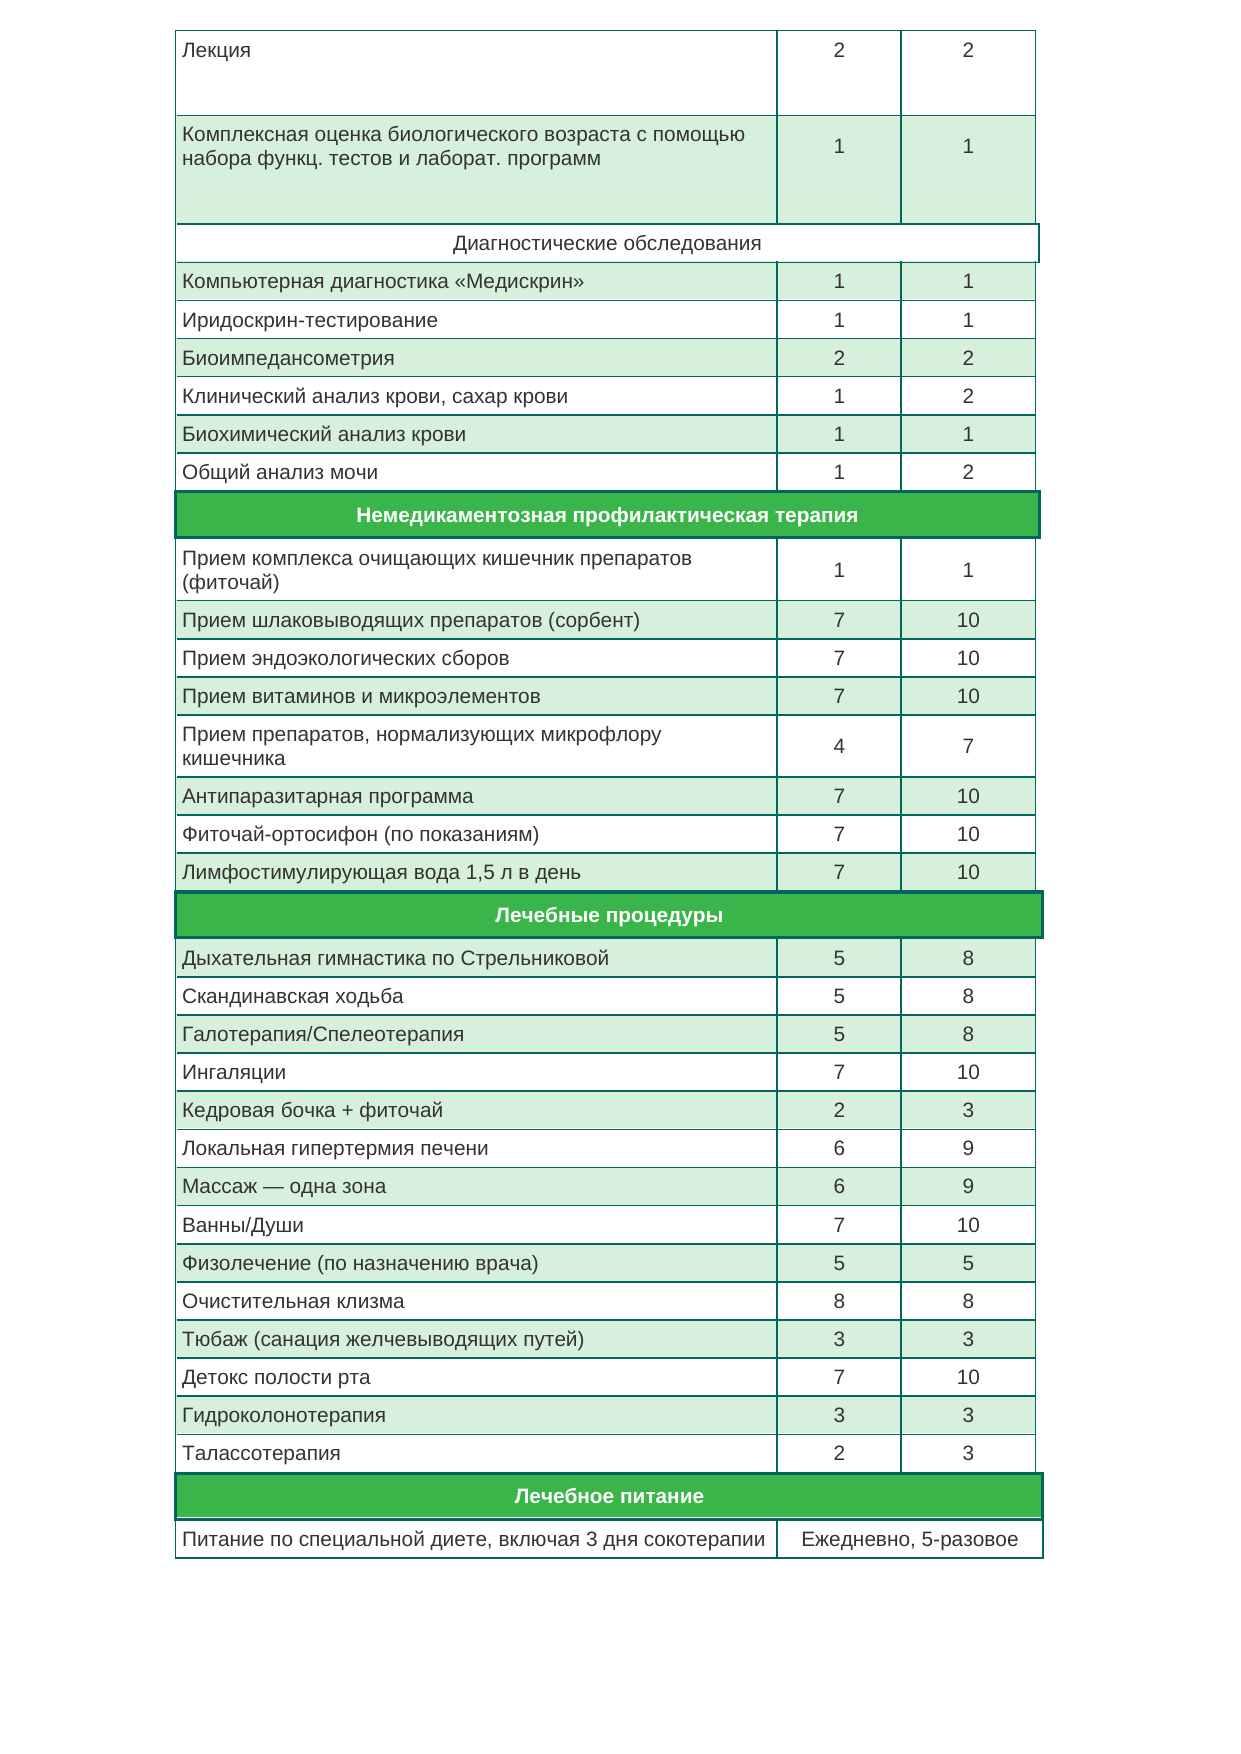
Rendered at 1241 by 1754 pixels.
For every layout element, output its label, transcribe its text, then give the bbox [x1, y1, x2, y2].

table_cell Ингаляции [176, 1053, 776, 1090]
table_cell [1039, 714, 1043, 776]
table_cell Компьютерная диагностика «Медискрин» [176, 263, 776, 299]
table_cell Биохимический анализ крови [176, 415, 776, 452]
table_cell Прием комплекса очищающих кишечник препаратов (фиточай) [176, 539, 776, 600]
table_cell 9 [902, 1130, 1035, 1167]
table_cell 3 [902, 1435, 1035, 1472]
table_cell Фиточай-ортосифон (по показаниям) [176, 815, 776, 852]
table_cell Кедровая бочка + фиточай [176, 1091, 776, 1128]
table_cell 1 [778, 263, 900, 299]
table_cell [1039, 1395, 1043, 1433]
table_cell Прием эндоэкологических сборов [176, 639, 776, 676]
table_cell 7 [778, 1359, 900, 1395]
table_cell [1039, 852, 1043, 890]
table_cell 8 [778, 1283, 900, 1319]
table_cell Клинический анализ крови, сахар крови [176, 377, 776, 414]
table_cell 6 [778, 1168, 900, 1205]
table_cell 7 [778, 816, 900, 852]
table_cell 1 [902, 116, 1035, 223]
table_cell 5 [778, 1016, 900, 1052]
table_cell [1039, 1090, 1043, 1128]
table_cell 2 [778, 1092, 900, 1128]
table_cell 10 [902, 1054, 1035, 1090]
table_cell Галотерапия/Спелеотерапия [176, 1015, 776, 1052]
table_cell 1 [778, 116, 900, 223]
table_cell [1039, 1129, 1043, 1167]
table_cell Талассотерапия [176, 1435, 776, 1472]
table_cell [1039, 939, 1043, 976]
table_cell [1039, 1167, 1043, 1205]
table_cell 7 [778, 1054, 900, 1090]
table_cell Иридоскрин-тестирование [176, 301, 776, 338]
table_cell 10 [902, 601, 1035, 638]
table_cell Питание по специальной диете, включая 3 дня сокотерапии [176, 1521, 776, 1557]
table_cell Ванны/Души [176, 1206, 776, 1243]
table_cell Прием препаратов, нормализующих микрофлору кишечника [176, 715, 776, 776]
table_cell Биоимпедансометрия [176, 339, 776, 376]
table_cell [1039, 414, 1043, 452]
table_cell 7 [778, 678, 900, 714]
table_cell [1039, 300, 1043, 338]
table_cell 7 [778, 854, 900, 890]
table_cell [1039, 261, 1043, 299]
table_cell 1 [778, 377, 900, 414]
table_cell [1039, 600, 1043, 638]
table_cell Антипаразитарная программа [176, 777, 776, 814]
table_cell 7 [902, 716, 1035, 776]
table_cell 4 [778, 716, 900, 776]
table_cell Лимфостимулирующая вода 1,5 л в день [176, 853, 776, 890]
table_cell [1039, 776, 1043, 814]
table_cell 2 [902, 339, 1035, 376]
table_cell 1 [778, 416, 900, 452]
table_cell [1039, 1319, 1043, 1357]
table_cell 5 [778, 939, 900, 976]
table_cell [1039, 338, 1043, 376]
table_cell 10 [902, 1206, 1035, 1243]
table_cell [1039, 30, 1043, 114]
table_cell [1039, 115, 1043, 223]
table_cell Диагностические обследования [176, 224, 1038, 261]
table_cell 10 [902, 1359, 1035, 1395]
table_cell Локальная гипертермия печени [176, 1130, 776, 1167]
table_cell [1039, 452, 1043, 490]
table_cell 5 [902, 1245, 1035, 1281]
table_cell [1039, 676, 1043, 714]
table_cell 8 [902, 1016, 1035, 1052]
table_cell Прием витаминов и микроэлементов [176, 677, 776, 714]
table_cell [1039, 1357, 1043, 1395]
table_cell Общий анализ мочи [176, 453, 776, 490]
table_cell [1039, 814, 1043, 852]
table_cell Лечебные процедуры [177, 894, 1041, 936]
table_cell Прием шлаковыводящих препаратов (сорбент) [176, 601, 776, 638]
table_cell [1039, 1014, 1043, 1052]
table_cell 1 [902, 263, 1035, 299]
table_cell 3 [778, 1397, 900, 1433]
table_cell 2 [778, 1435, 900, 1472]
table_cell [1039, 976, 1043, 1014]
table_cell 1 [902, 301, 1035, 338]
table_cell Скандинавская ходьба [176, 977, 776, 1014]
table_cell Дыхательная гимнастика по Стрельниковой [176, 939, 776, 976]
table_cell 3 [778, 1321, 900, 1357]
table_cell 7 [778, 640, 900, 676]
table_cell [1039, 638, 1043, 676]
table_cell 2 [902, 377, 1035, 414]
table_cell 7 [778, 778, 900, 814]
table_cell [1039, 536, 1043, 600]
table_cell Немедикаментозная профилактическая терапия [177, 493, 1038, 536]
table_cell 2 [902, 454, 1035, 490]
table_cell 6 [778, 1130, 900, 1167]
table_cell Детокс полости рта [176, 1358, 776, 1395]
table_cell 10 [902, 778, 1035, 814]
table_cell 10 [902, 816, 1035, 852]
table_cell Очистительная клизма [176, 1282, 776, 1319]
table_cell [1039, 1281, 1043, 1319]
table_cell Ежедневно, 5-разовое [778, 1521, 1042, 1557]
table_cell 1 [778, 539, 900, 600]
table_cell 7 [778, 601, 900, 638]
table_cell 8 [902, 978, 1035, 1014]
table_cell 1 [902, 416, 1035, 452]
table_cell 3 [902, 1397, 1035, 1433]
table_cell [1039, 1205, 1043, 1243]
table_cell [1039, 1434, 1043, 1472]
table_cell 10 [902, 678, 1035, 714]
table_cell 1 [902, 539, 1035, 600]
table_cell [1039, 1052, 1043, 1090]
table_cell Массаж — одна зона [176, 1168, 776, 1205]
table_cell 9 [902, 1168, 1035, 1205]
table_cell 10 [902, 854, 1035, 890]
table_cell 2 [778, 31, 900, 114]
table_cell 2 [902, 31, 1035, 114]
table_cell 1 [778, 301, 900, 338]
table_cell 8 [902, 1283, 1035, 1319]
table_cell 7 [778, 1206, 900, 1243]
table_cell Тюбаж (санация желчевыводящих путей) [176, 1320, 776, 1357]
table_cell Физолечение (по назначению врача) [176, 1244, 776, 1281]
table_cell Гидроколонотерапия [176, 1396, 776, 1433]
table_cell 3 [902, 1321, 1035, 1357]
table_cell 10 [902, 640, 1035, 676]
table_cell 5 [778, 1245, 900, 1281]
table_cell Лечебное питание [177, 1475, 1041, 1517]
table_cell [1039, 376, 1043, 414]
table_cell 1 [778, 454, 900, 490]
table_cell 8 [902, 939, 1035, 976]
table_cell Комплексная оценка биологического возраста с помощью набора функц. тестов и лаборат. программ [176, 116, 776, 223]
table_cell Лекция [176, 31, 776, 114]
table_cell 5 [778, 978, 900, 1014]
table_cell 3 [902, 1092, 1035, 1128]
table_cell 2 [778, 339, 900, 376]
table_cell [1039, 1243, 1043, 1281]
